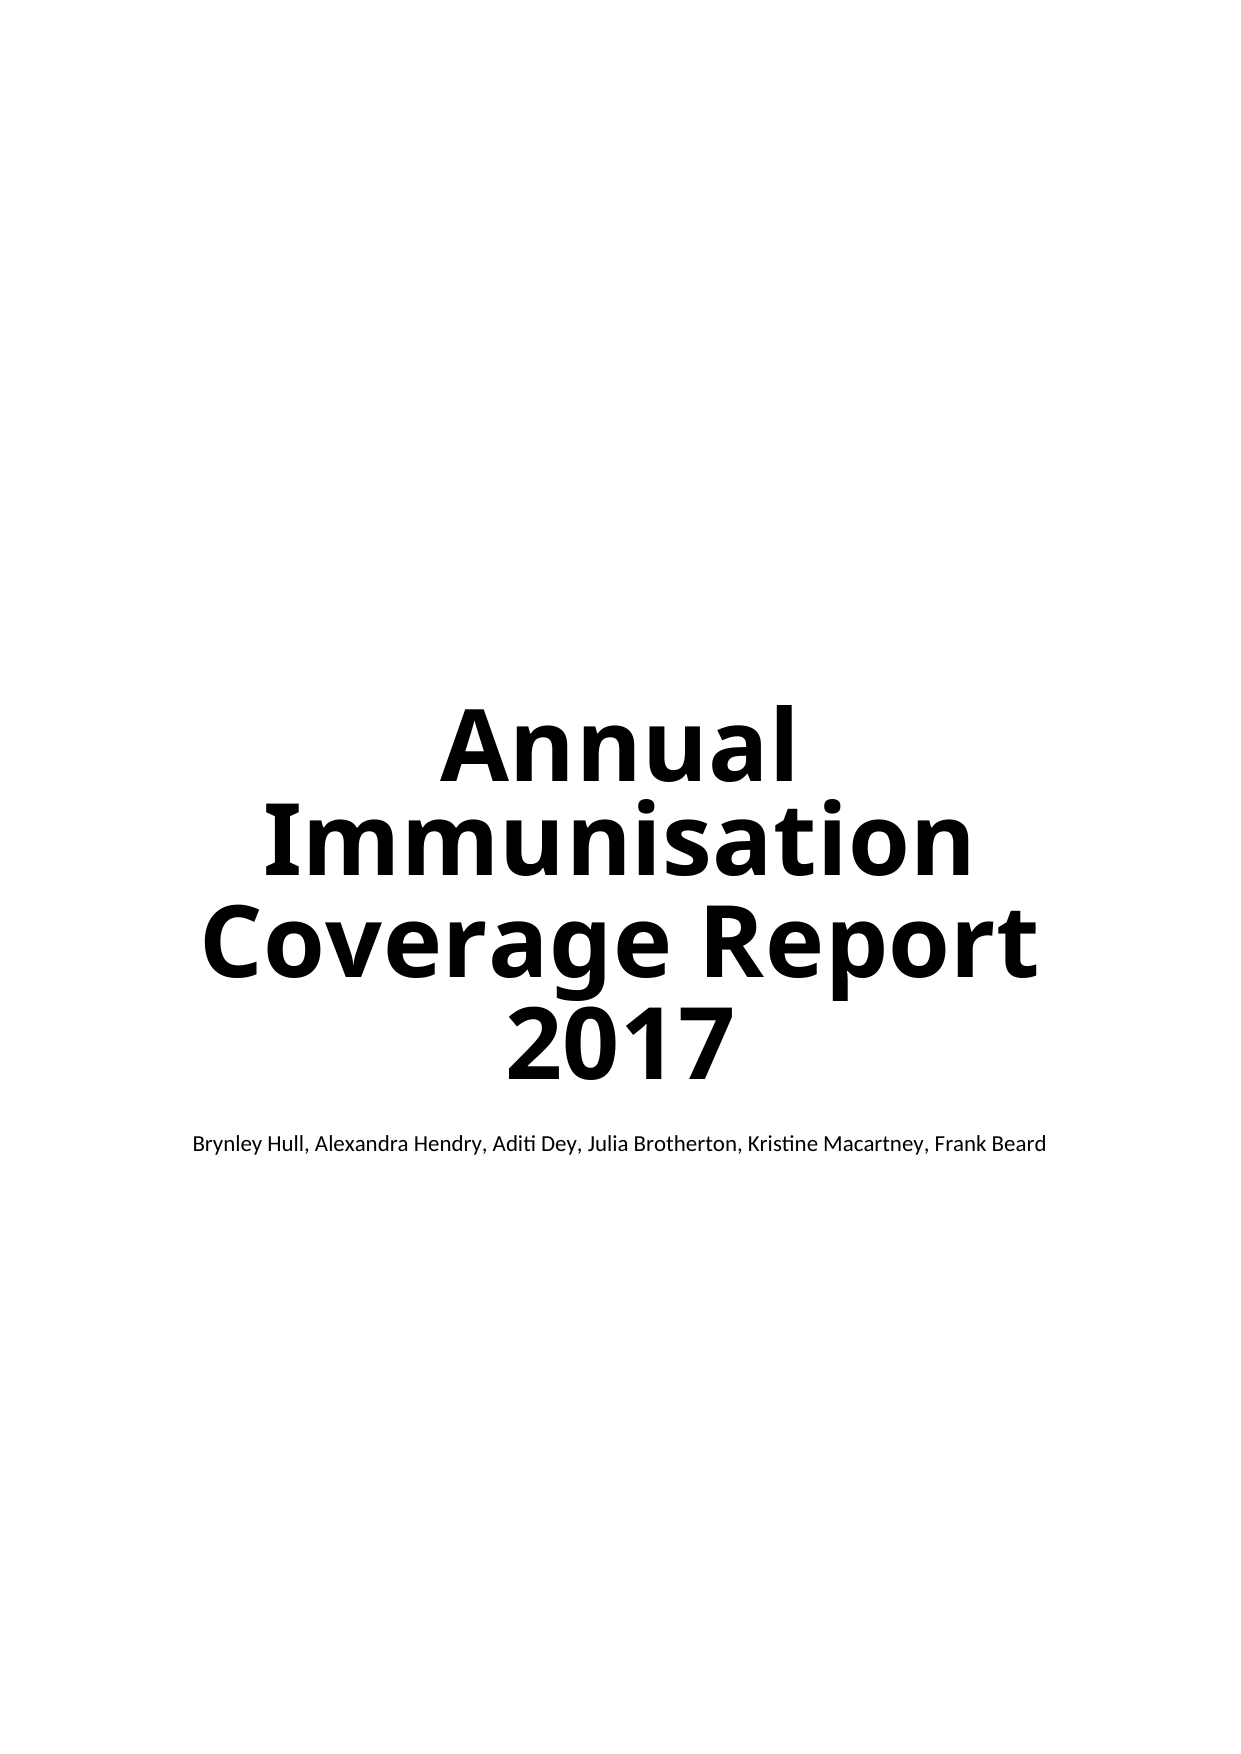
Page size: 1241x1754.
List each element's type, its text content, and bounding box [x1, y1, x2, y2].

text Brynley Hull, Alexandra Hendry, Aditi Dey, Julia Brotherton, Kristine Macartney, Frank Beard [75, 1129, 1165, 1158]
title Annual Immunisation Coverage Report 2017 [75, 700, 1165, 1109]
